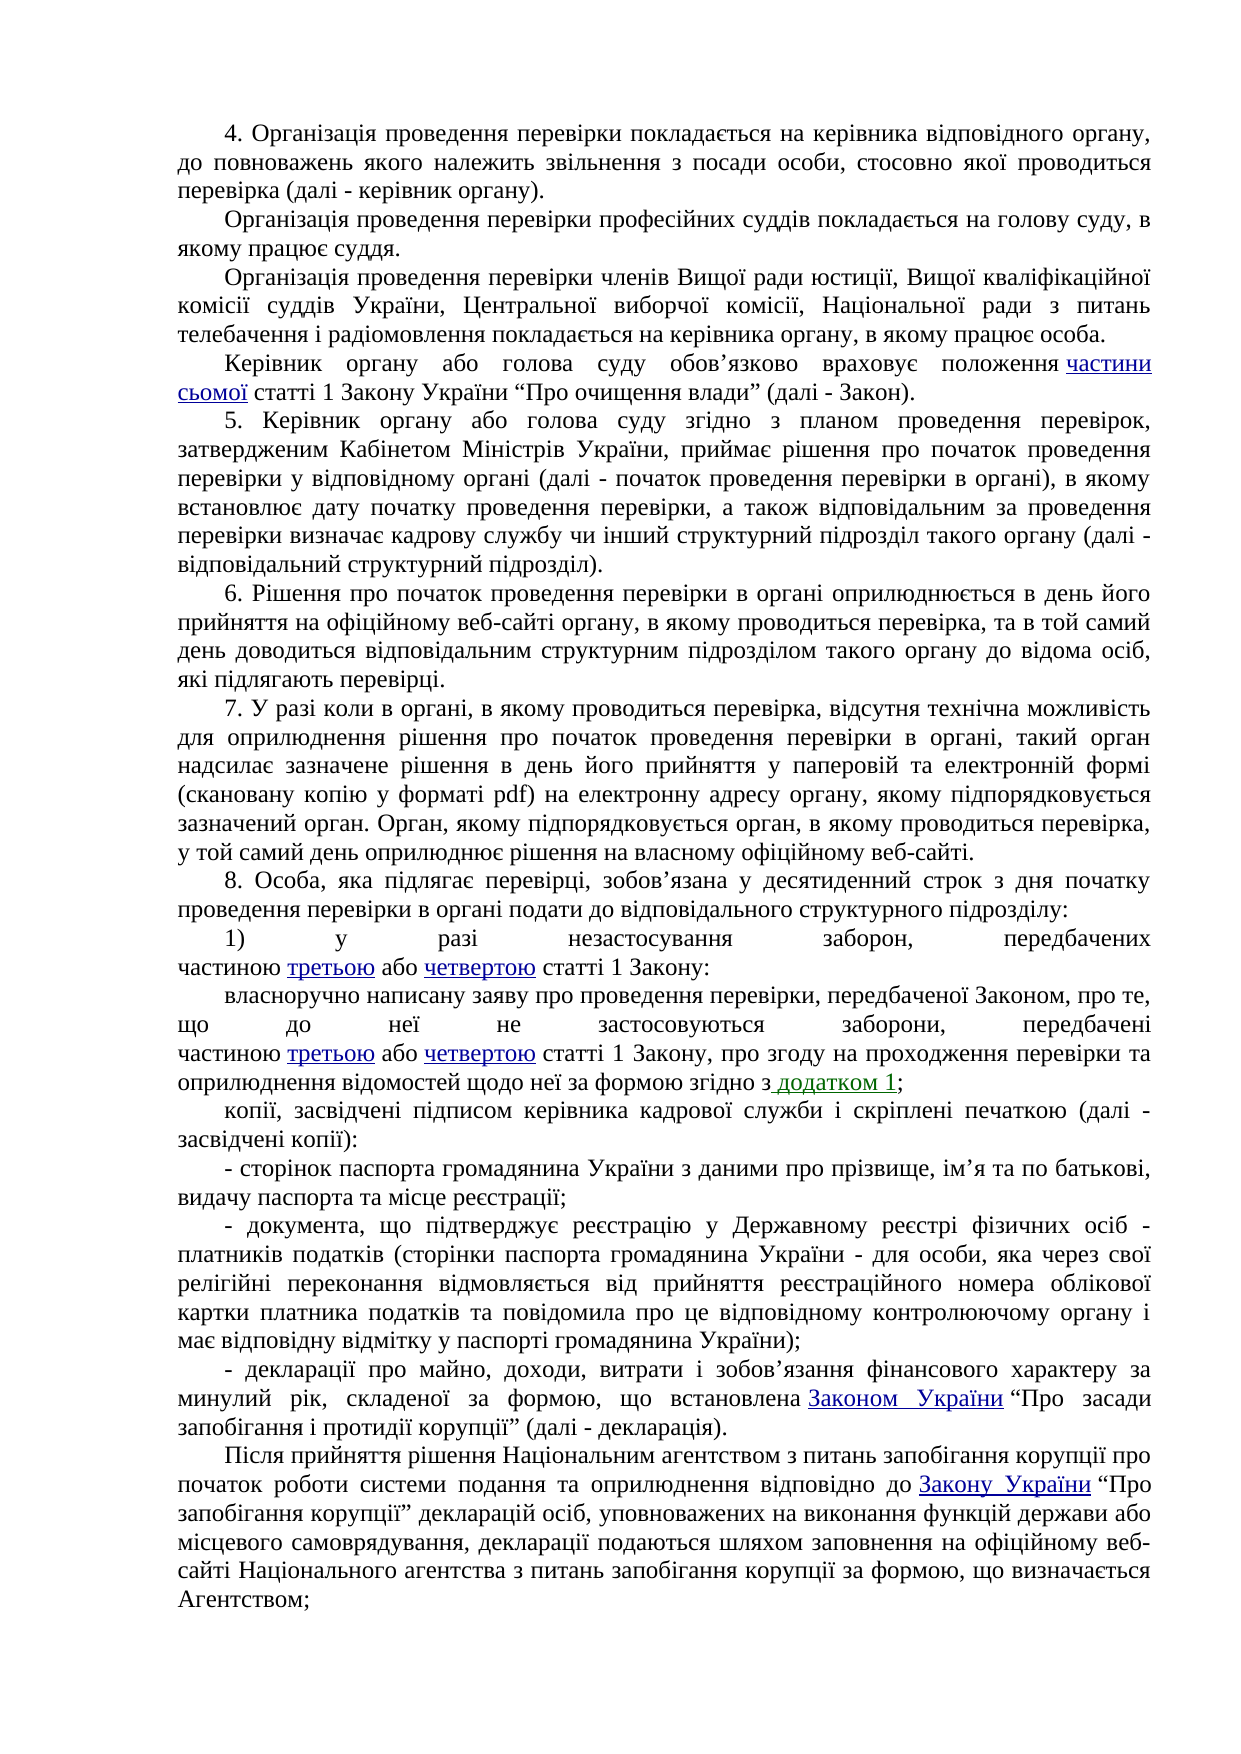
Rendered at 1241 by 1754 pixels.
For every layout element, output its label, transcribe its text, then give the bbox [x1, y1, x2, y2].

text - сторінок паспорта громадянина України з даними про прізвище, ім’я та по батькові, видачу паспорта та місце реєстрації; [177, 1153, 1152, 1211]
text Організація проведення перевірки членів Вищої ради юстиції, Вищої кваліфікаційної комісії суддів України, Центральної виборчої комісії, Національної ради з питань телебачення і радіомовлення покладається на керівника органу, в якому працює особа. [177, 262, 1152, 348]
text 4. Організація проведення перевірки покладається на керівника відповідного органу, до повноважень якого належить звільнення з посади особи, стосовно якої проводиться перевірка (далі - керівник органу). [177, 118, 1152, 204]
text Керівник органу або голова суду обов’язково враховує положення частини сьомої статті 1 Закону України “Про очищення влади” (далі - Закон). [177, 348, 1152, 406]
text Організація проведення перевірки професійних суддів покладається на голову суду, в якому працює суддя. [177, 204, 1152, 262]
text 5. Керівник органу або голова суду згідно з планом проведення перевірок, затвердженим Кабінетом Міністрів України, приймає рішення про початок проведення перевірки у відповідному органі (далі - початок проведення перевірки в органі), в якому встановлює дату початку проведення перевірки, а також відповідальним за проведення перевірки визначає кадрову службу чи інший структурний підрозділ такого органу (далі - відповідальний структурний підрозділ). [177, 406, 1152, 578]
text 6. Рішення про початок проведення перевірки в органі оприлюднюється в день його прийняття на офіційному веб-сайті органу, в якому проводиться перевірка, та в той самий день доводиться відповідальним структурним підрозділом такого органу до відома осіб, які підлягають перевірці. [177, 578, 1152, 693]
text 7. У разі коли в органі, в якому проводиться перевірка, відсутня технічна можливість для оприлюднення рішення про початок проведення перевірки в органі, такий орган надсилає зазначене рішення в день його прийняття у паперовій та електронній формі (скановану копію у форматі pdf) на електронну адресу органу, якому підпорядковується зазначений орган. Орган, якому підпорядковується орган, в якому проводиться перевірка, у той самий день оприлюднює рішення на власному офіційному веб-сайті. [177, 693, 1152, 866]
text Після прийняття рішення Національним агентством з питань запобігання корупції про початок роботи системи подання та оприлюднення відповідно до Закону України “Про запобігання корупції” декларацій осіб, уповноважених на виконання функцій держави або місцевого самоврядування, декларації подаються шляхом заповнення на офіційному веб-сайті Національного агентства з питань запобігання корупції за формою, що визначається Агентством; [177, 1441, 1152, 1613]
text 8. Особа, яка підлягає перевірці, зобов’язана у десятиденний строк з дня початку проведення перевірки в органі подати до відповідального структурного підрозділу: [177, 866, 1152, 923]
text - декларації про майно, доходи, витрати і зобов’язання фінансового характеру за минулий рік, складеної за формою, що встановлена Законом України “Про засади запобігання і протидії корупції” (далі - декларація). [177, 1354, 1152, 1441]
text - документа, що підтверджує реєстрацію у Державному реєстрі фізичних осіб - платників податків (сторінки паспорта громадянина України - для особи, яка через свої релігійні переконання відмовляється від прийняття реєстраційного номера облікової картки платника податків та повідомила про це відповідному контролюючому органу і має відповідну відмітку у паспорті громадянина України); [177, 1211, 1152, 1354]
text 1) у разі незастосування заборон, передбачених частиною третьою або четвертою статті 1 Закону: [177, 923, 1152, 981]
text копії, засвідчені підписом керівника кадрової служби і скріплені печаткою (далі - засвідчені копії): [177, 1096, 1152, 1153]
text власноручно написану заяву про проведення перевірки, передбаченої Законом, про те, що до неї не застосовуються заборони, передбачені частиною третьою або четвертою статті 1 Закону, про згоду на проходження перевірки та оприлюднення відомостей щодо неї за формою згідно з додатком 1; [177, 981, 1152, 1096]
